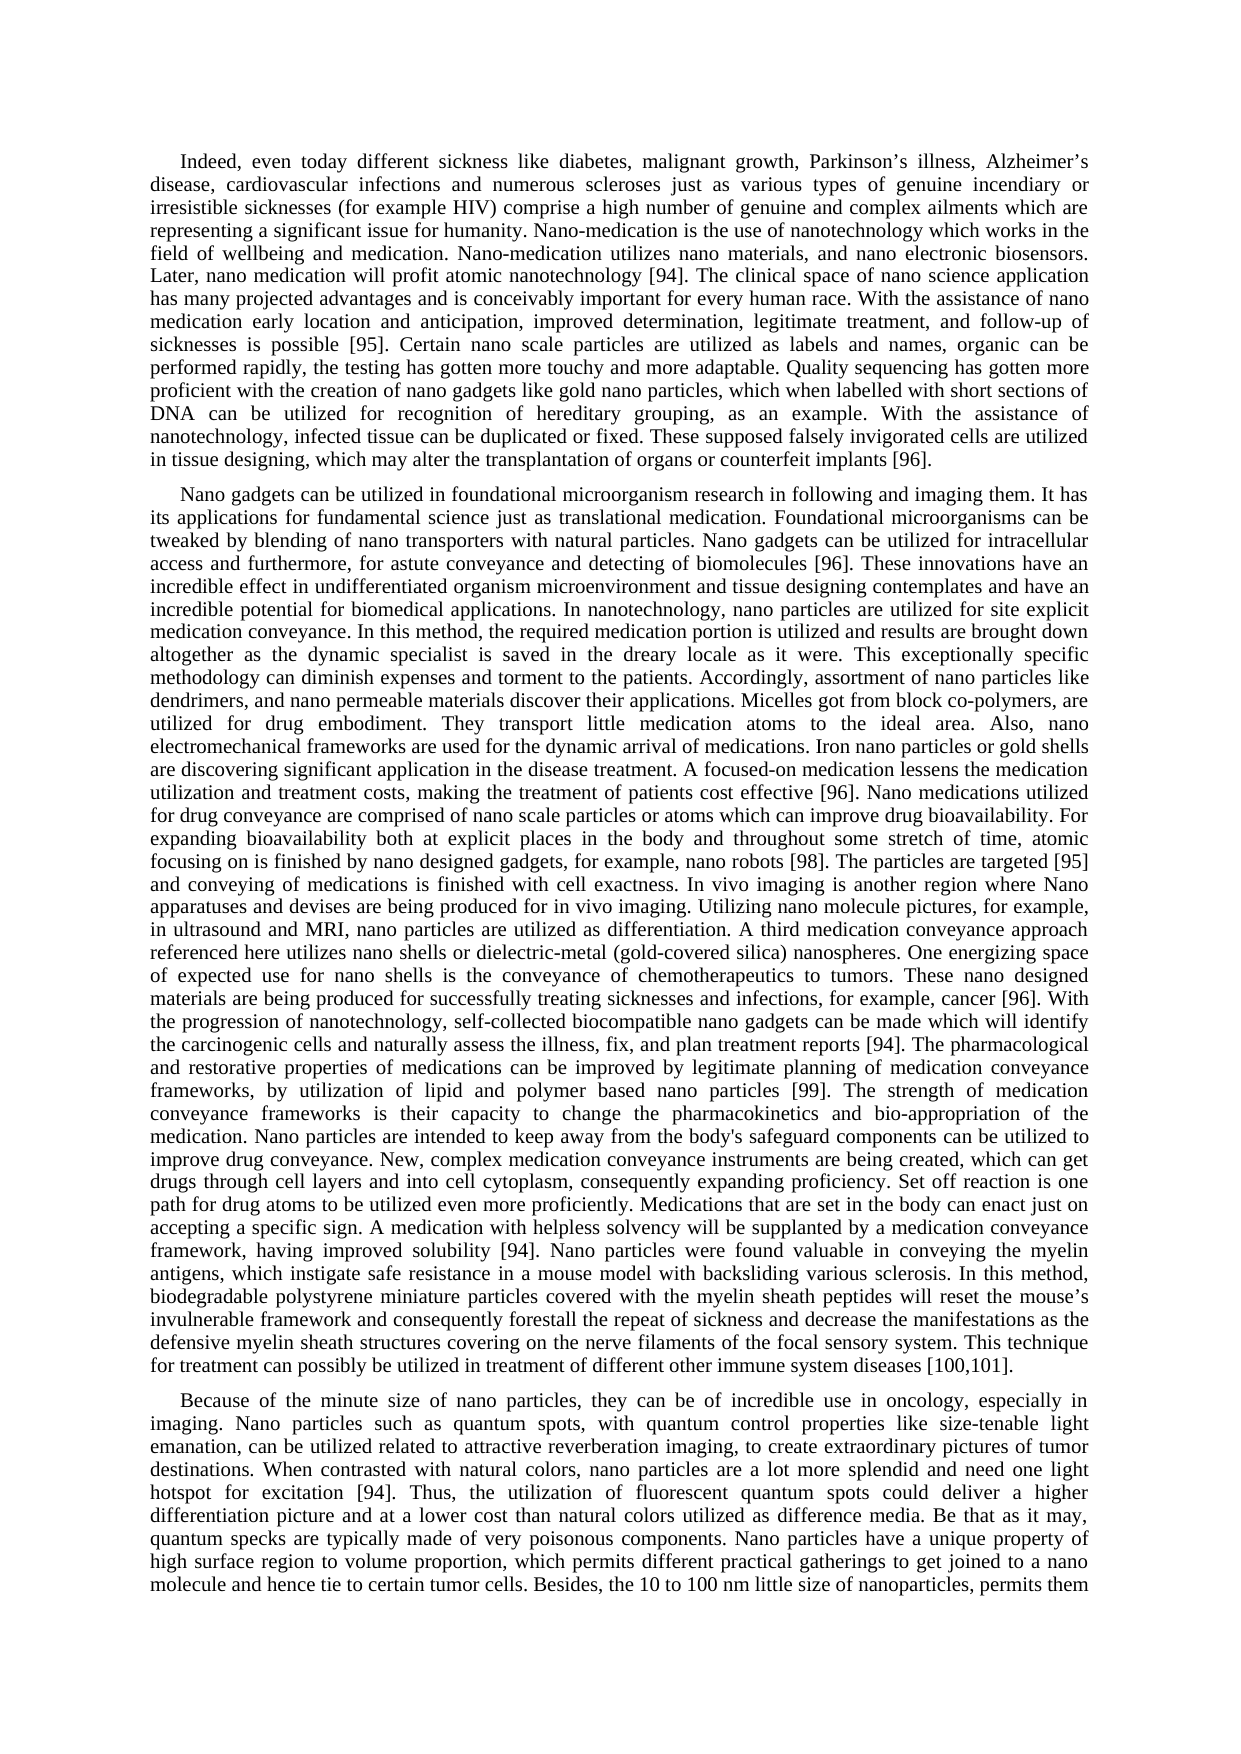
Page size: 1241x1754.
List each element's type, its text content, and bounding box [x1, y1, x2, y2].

text Indeed, even today different sickness like diabetes, malignant growth, Parkinson’s illness, Alzheimer’s disease, cardiovascular infections and numerous scleroses just as various types of genuine incendiary or irresistible sicknesses (for example HIV) comprise a high number of genuine and complex ailments which are representing a significant issue for humanity. Nano-medication is the use of nanotechnology which works in the field of wellbeing and medication. Nano-medication utilizes nano materials, and nano electronic biosensors. Later, nano medication will profit atomic nanotechnology [94]. The clinical space of nano science application has many projected advantages and is conceivably important for every human race. With the assistance of nano medication early location and anticipation, improved determination, legitimate treatment, and follow-up of sicknesses is possible [95]. Certain nano scale particles are utilized as labels and names, organic can be performed rapidly, the testing has gotten more touchy and more adaptable. Quality sequencing has gotten more proficient with the creation of nano gadgets like gold nano particles, which when labelled with short sections of DNA can be utilized for recognition of hereditary grouping, as an example. With the assistance of nanotechnology, infected tissue can be duplicated or fixed. These supposed falsely invigorated cells are utilized in tissue designing, which may alter the transplantation of organs or counterfeit implants [96]. [150, 150, 1090, 471]
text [150, 1389, 1090, 1596]
text Nano gadgets can be utilized in foundational microorganism research in following and imaging them. It has its applications for fundamental science just as translational medication. Foundational microorganisms can be tweaked by blending of nano transporters with natural particles. Nano gadgets can be utilized for intracellular access and furthermore, for astute conveyance and detecting of biomolecules [96]. These innovations have an incredible effect in undifferentiated organism microenvironment and tissue designing contemplates and have an incredible potential for biomedical applications. In nanotechnology, nano particles are utilized for site explicit medication conveyance. In this method, the required medication portion is utilized and results are brought down altogether as the dynamic specialist is saved in the dreary locale as it were. This exceptionally specific methodology can diminish expenses and torment to the patients. Accordingly, assortment of nano particles like dendrimers, and nano permeable materials discover their applications. Micelles got from block co-polymers, are utilized for drug embodiment. They transport little medication atoms to the ideal area. Also, nano electromechanical frameworks are used for the dynamic arrival of medications. Iron nano particles or gold shells are discovering significant application in the disease treatment. A focused-on medication lessens the medication utilization and treatment costs, making the treatment of patients cost effective [96]. Nano medications utilized for drug conveyance are comprised of nano scale particles or atoms which can improve drug bioavailability. For expanding bioavailability both at explicit places in the body and throughout some stretch of time, atomic focusing on is finished by nano designed gadgets, for example, nano robots [98]. The particles are targeted [95] and conveying of medications is finished with cell exactness. In vivo imaging is another region where Nano apparatuses and devises are being produced for in vivo imaging. Utilizing nano molecule pictures, for example, in ultrasound and MRI, nano particles are utilized as differentiation. A third medication conveyance approach referenced here utilizes nano shells or dielectric-metal (gold-covered silica) nanospheres. One energizing space of expected use for nano shells is the conveyance of chemotherapeutics to tumors. These nano designed materials are being produced for successfully treating sicknesses and infections, for example, cancer [96]. With the progression of nanotechnology, self-collected biocompatible nano gadgets can be made which will identify the carcinogenic cells and naturally assess the illness, fix, and plan treatment reports [94]. The pharmacological and restorative properties of medications can be improved by legitimate planning of medication conveyance frameworks, by utilization of lipid and polymer based nano particles [99]. The strength of medication conveyance frameworks is their capacity to change the pharmacokinetics and bio-appropriation of the medication. Nano particles are intended to keep away from the body's safeguard components can be utilized to improve drug conveyance. New, complex medication conveyance instruments are being created, which can get drugs through cell layers and into cell cytoplasm, consequently expanding proficiency. Set off reaction is one path for drug atoms to be utilized even more proficiently. Medications that are set in the body can enact just on accepting a specific sign. A medication with helpless solvency will be supplanted by a medication conveyance framework, having improved solubility [94]. Nano particles were found valuable in conveying the myelin antigens, which instigate safe resistance in a mouse model with backsliding various sclerosis. In this method, biodegradable polystyrene miniature particles covered with the myelin sheath peptides will reset the mouse’s invulnerable framework and consequently forestall the repeat of sickness and decrease the manifestations as the defensive myelin sheath structures covering on the nerve filaments of the focal sensory system. This technique for treatment can possibly be utilized in treatment of different other immune system diseases [100,101]. [150, 483, 1090, 1377]
